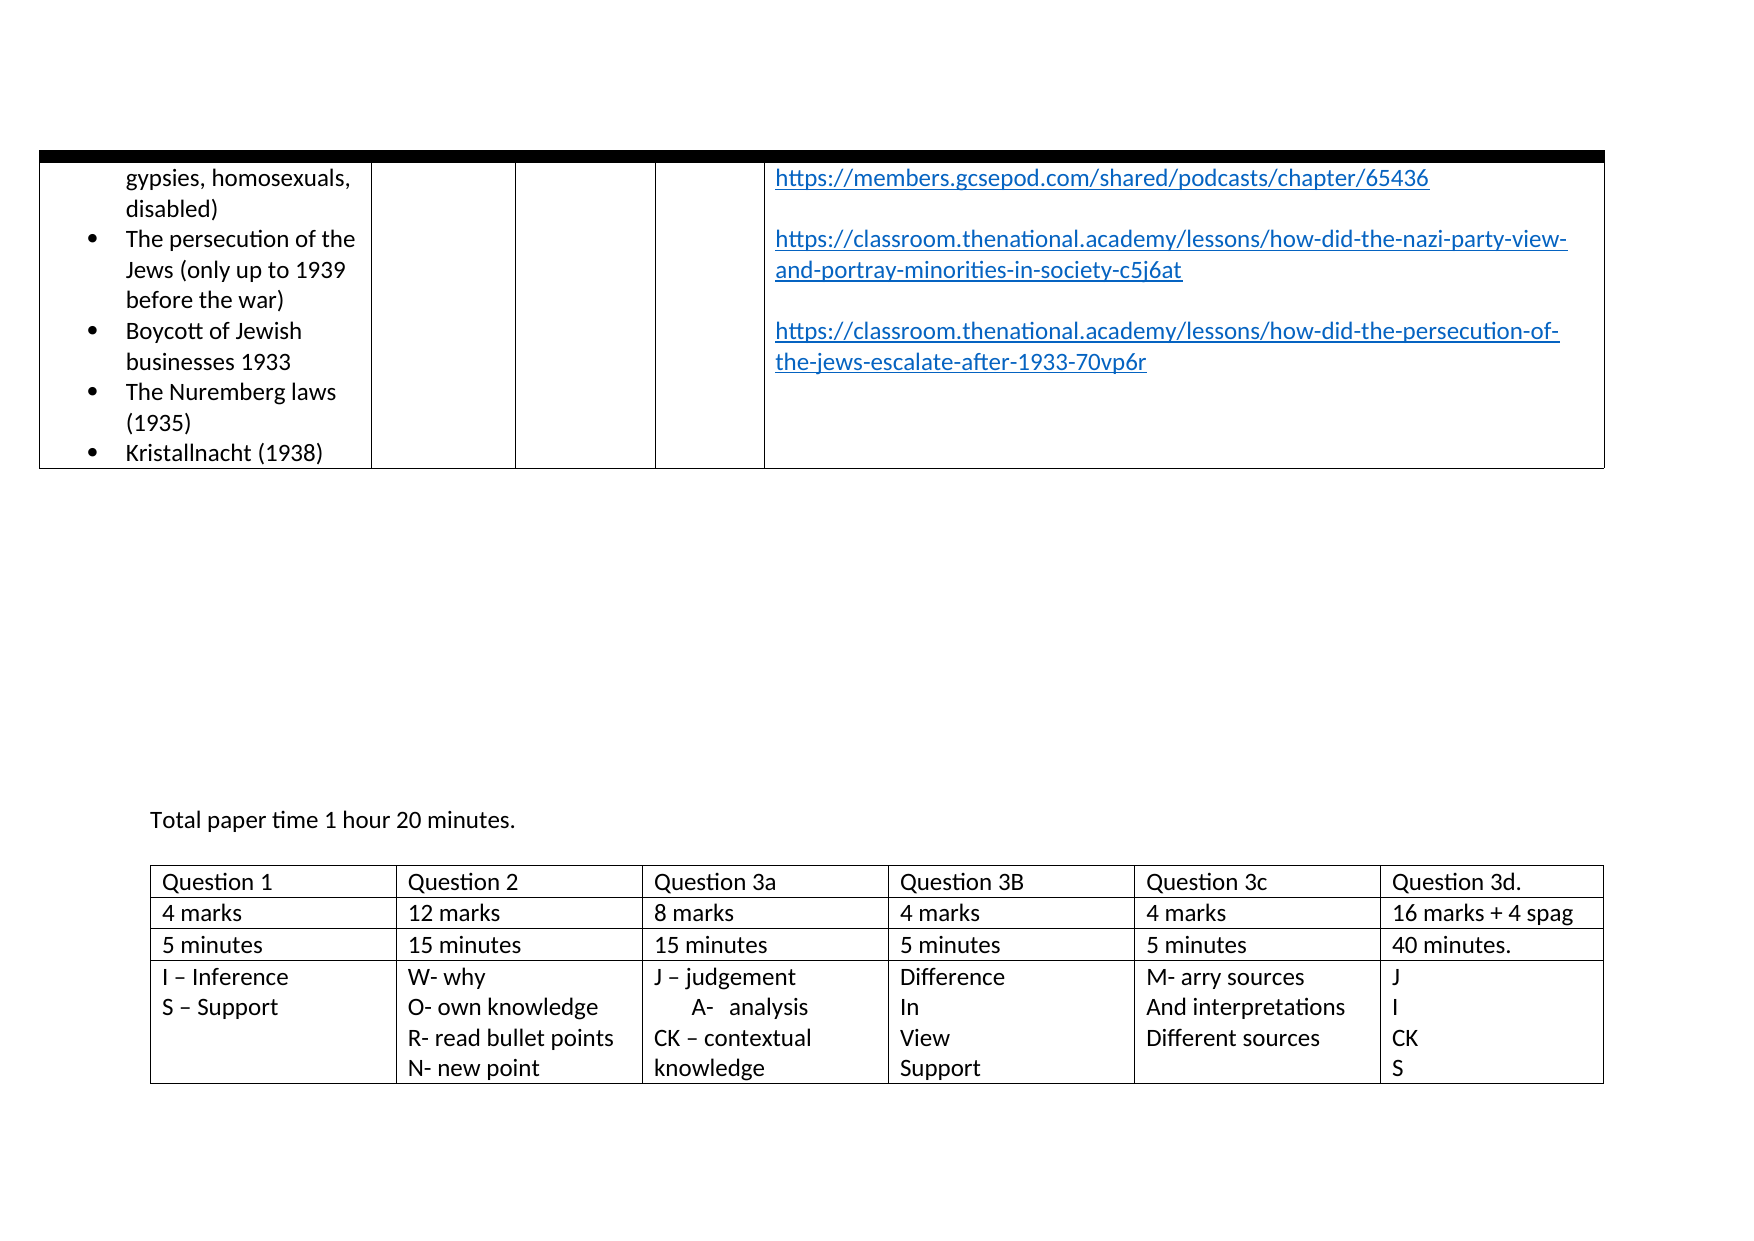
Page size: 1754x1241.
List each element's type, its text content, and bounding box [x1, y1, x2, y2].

table_cell 15 minutes [397, 929, 642, 960]
table_cell 4 marks [151, 898, 396, 928]
table_header Question 3a [643, 866, 888, 897]
table_cell 8 marks [643, 898, 888, 928]
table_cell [40, 163, 371, 468]
table_cell 12 marks [397, 898, 642, 928]
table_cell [765, 163, 1604, 468]
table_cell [151, 961, 396, 1083]
table_cell 4 marks [889, 898, 1134, 928]
table_header Question 3B [889, 866, 1134, 897]
table_header Question 3c [1135, 866, 1380, 897]
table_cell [1135, 961, 1380, 1083]
table_cell 5 minutes [151, 929, 396, 960]
table_cell 15 minutes [643, 929, 888, 960]
table_cell [656, 163, 764, 468]
table_cell 5 minutes [1135, 929, 1380, 960]
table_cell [397, 961, 642, 1083]
table_header Question 1 [151, 866, 396, 897]
table_cell 40 minutes. [1381, 929, 1603, 960]
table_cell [889, 961, 1134, 1083]
text Total paper time 1 hour 20 minutes. [150, 804, 1604, 834]
table_header Question 2 [397, 866, 642, 897]
table_cell 4 marks [1135, 898, 1380, 928]
table_header Question 3d. [1381, 866, 1603, 897]
table_cell J I CK S [1381, 961, 1603, 1083]
table_cell 5 minutes [889, 929, 1134, 960]
table_cell [516, 163, 655, 468]
table_cell 16 marks + 4 spag [1381, 898, 1603, 928]
table_cell [372, 163, 515, 468]
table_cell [643, 961, 888, 1083]
